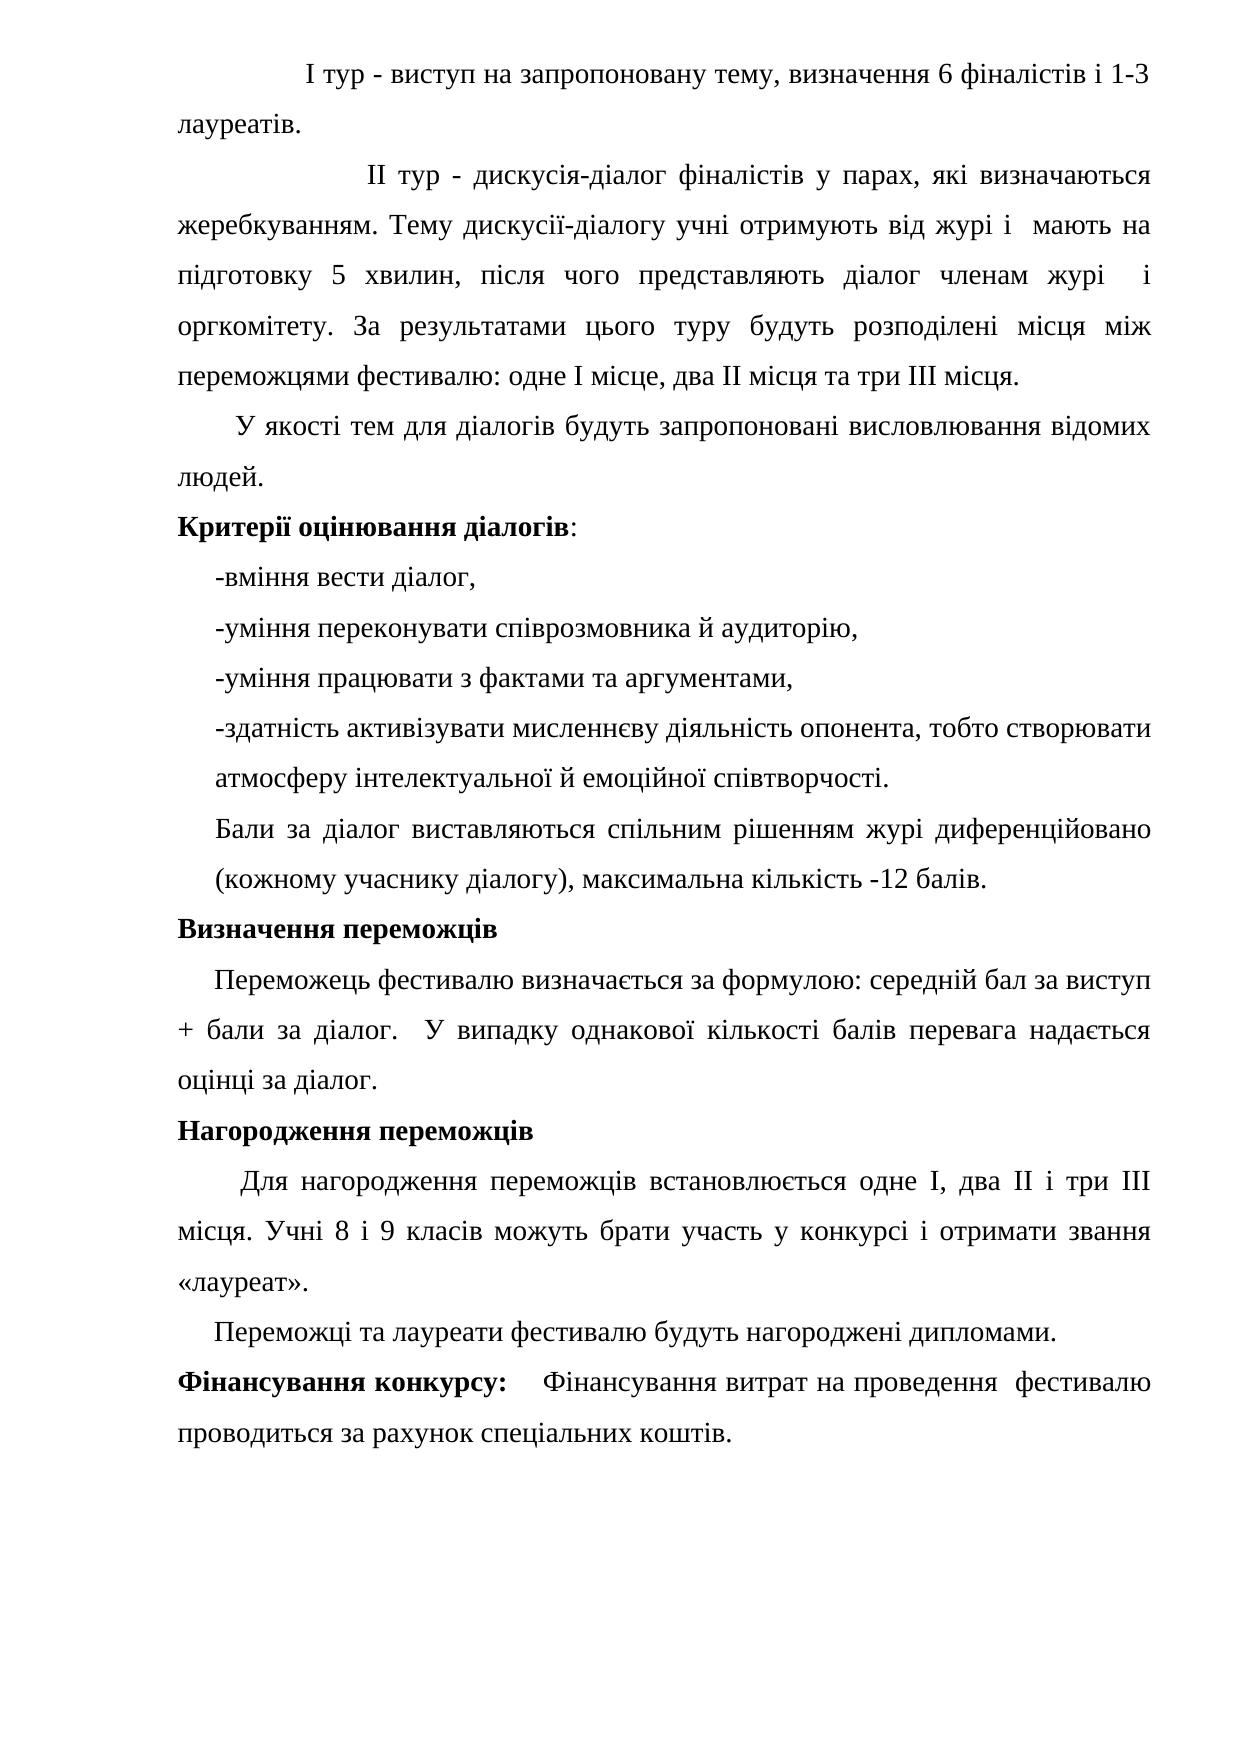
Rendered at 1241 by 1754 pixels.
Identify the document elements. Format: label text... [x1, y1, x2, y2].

text Критерії оцінювання діалогів: [177, 509, 1152, 543]
text І тур - виступ на запропоновану тему, визначення 6 фіналістів і 1-3 лауреатів. [177, 56, 1152, 140]
text -вміння вести діалог, [215, 559, 1152, 593]
text -уміння переконувати співрозмовника й аудиторію, [215, 610, 1152, 643]
text Для нагородження переможців встановлюється одне І, два ІІ і три ІІІ місця. Учні 8 і 9 класів можуть брати участь у конкурсі і отримати звання «лауреат». [177, 1163, 1152, 1297]
text У якості тем для діалогів будуть запропоновані висловлювання відомих людей. [177, 408, 1152, 492]
text Бали за діалог виставляються спільним рішенням журі диференційовано (кожному учаснику діалогу), максимальна кількість -12 балів. [215, 811, 1152, 895]
text Переможець фестивалю визначається за формулою: середній бал за виступ + бали за діалог. У випадку однакової кількості балів перевага надається оцінці за діалог. [177, 962, 1152, 1096]
text Визначення переможців [177, 912, 1152, 945]
text -здатність активізувати мисленнєву діяльність опонента, тобто створювати атмосферу інтелектуальної й емоційної співтворчості. [215, 710, 1152, 794]
text Переможці та лауреати фестивалю будуть нагороджені дипломами. [177, 1314, 1152, 1348]
text Нагородження переможців [177, 1113, 1152, 1146]
text Фінансування конкурсу: Фінансування витрат на проведення фестивалю проводиться за рахунок спеціальних коштів. [177, 1364, 1152, 1448]
text ІІ тур - дискусія-діалог фіналістів у парах, які визначаються жеребкуванням. Тему дискусії-діалогу учні отримують від журі і мають на підготовку 5 хвилин, після чого представляють діалог членам журі і оргкомітету. За результатами цього туру будуть розподілені місця між переможцями фестивалю: одне І місце, два ІІ місця та три ІІІ місця. [177, 157, 1152, 392]
text -уміння працювати з фактами та аргументами, [215, 660, 1152, 693]
